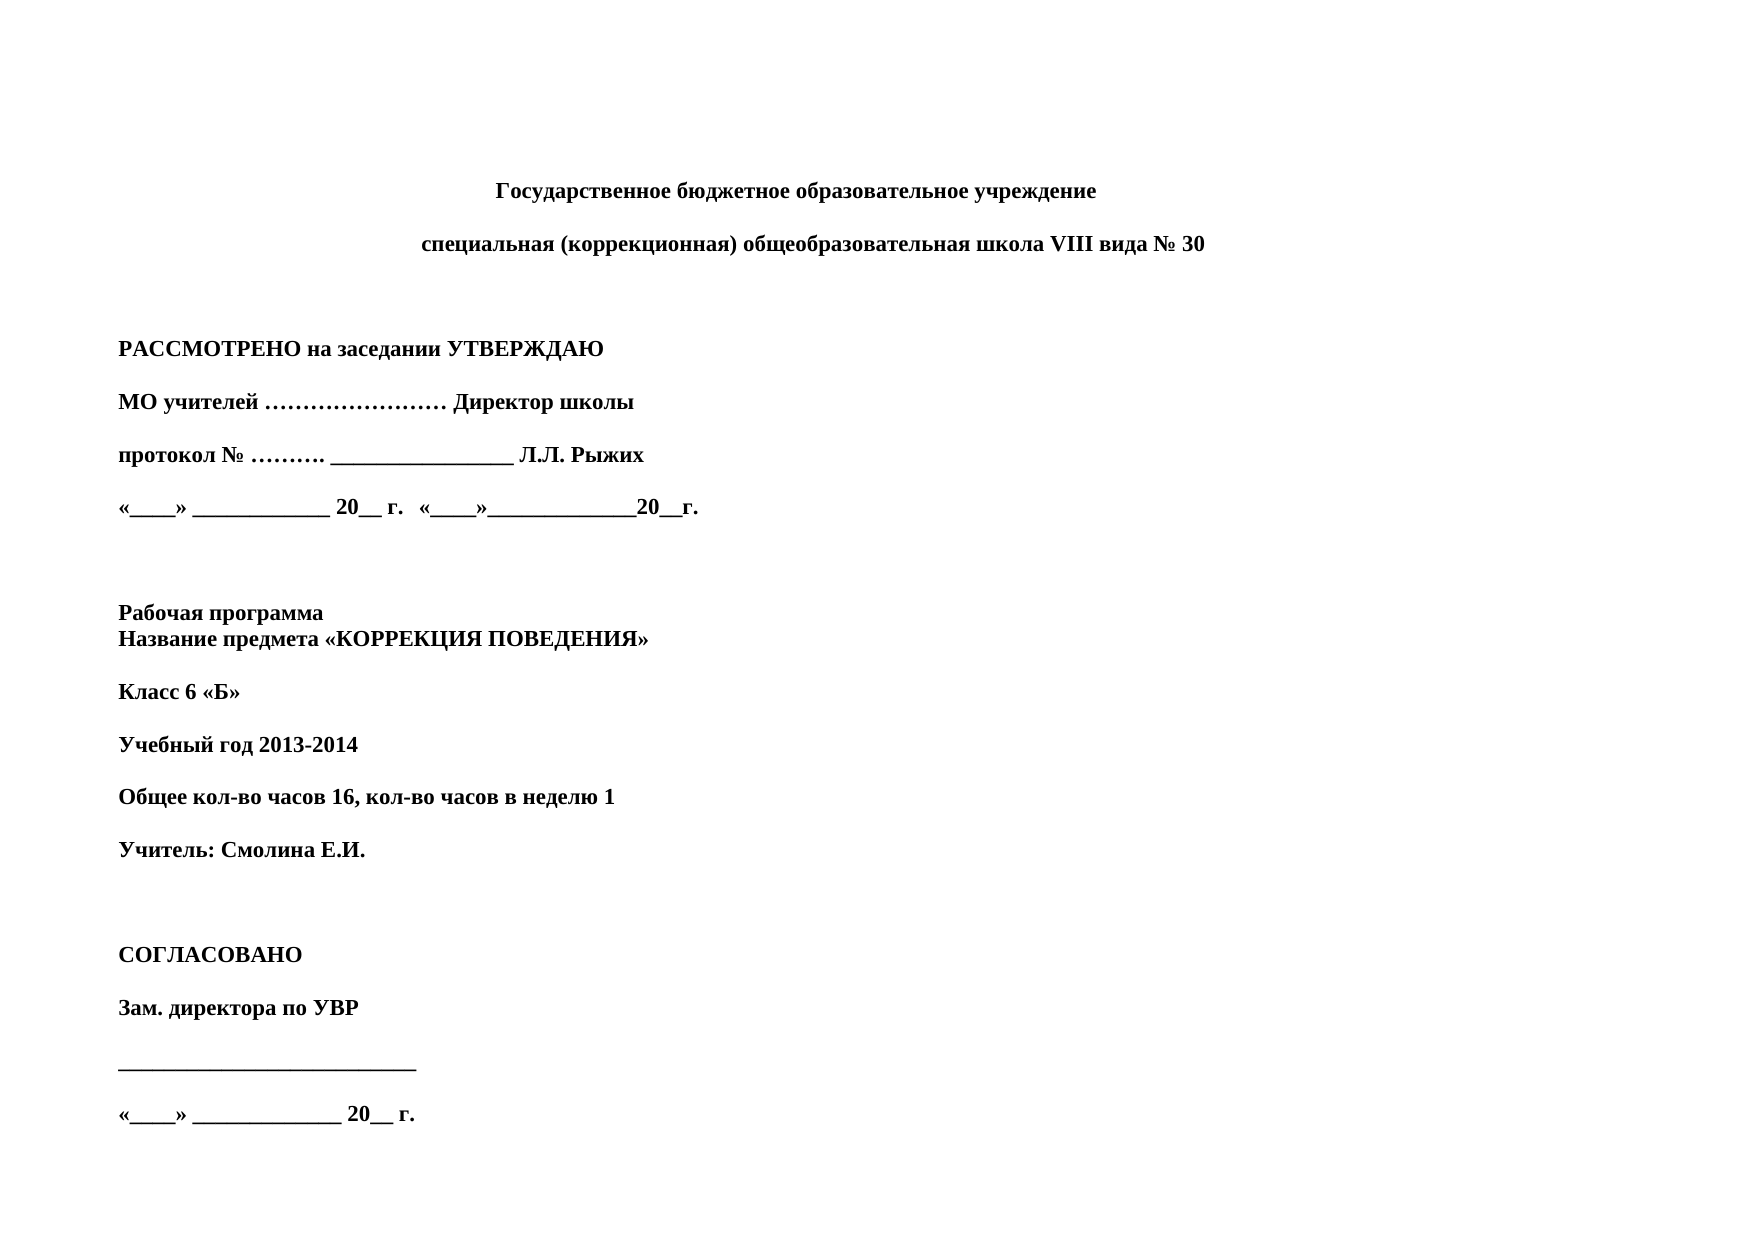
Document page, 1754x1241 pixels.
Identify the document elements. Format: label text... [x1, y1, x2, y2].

text протокол № ………. ________________ Л.Л. Рыжих [118, 441, 1636, 467]
text специальная (коррекционная) общеобразовательная школа VIII вида № 30 [118, 230, 1636, 256]
text Учитель: Смолина Е.И. [118, 836, 1636, 862]
text Класс 6 «Б» [118, 678, 1636, 704]
text СОГЛАСОВАНО [118, 941, 1636, 968]
text Учебный год 2013-2014 [118, 731, 1636, 757]
text РАССМОТРЕНО на заседании УТВЕРЖДАЮ [118, 335, 1636, 362]
text «____» _____________ 20__ г. [118, 1099, 1636, 1126]
text Название предмета «КОРРЕКЦИЯ ПОВЕДЕНИЯ» [118, 625, 1636, 652]
text Зам. директора по УВР [118, 994, 1636, 1021]
text Общее кол-во часов 16, кол-во часов в неделю 1 [118, 783, 1636, 810]
text Государственное бюджетное образовательное учреждение [118, 177, 1636, 203]
text Рабочая программа [118, 599, 1636, 625]
text __________________________ [118, 1047, 1636, 1073]
text «____» ____________ 20__ г. «____»_____________20__г. [118, 493, 1636, 520]
text МО учителей …………………… Директор школы [118, 388, 1636, 414]
